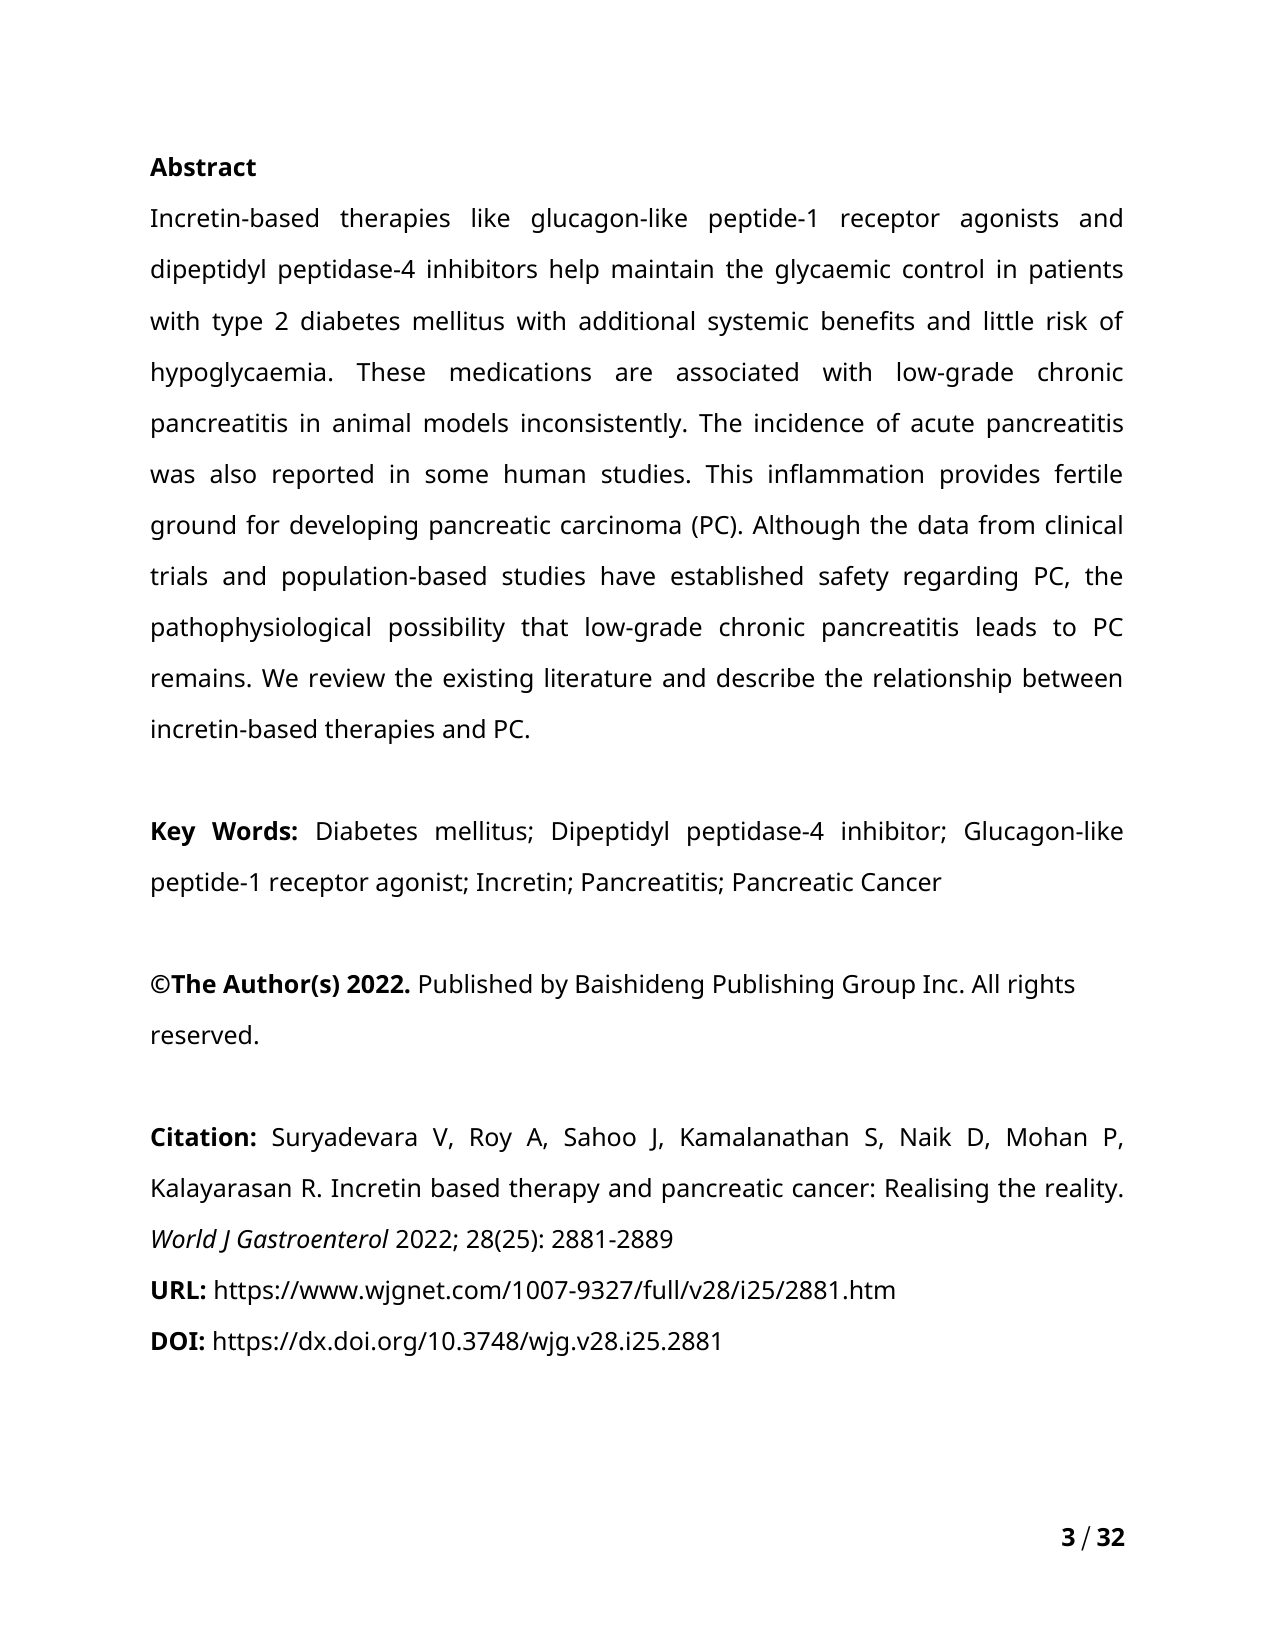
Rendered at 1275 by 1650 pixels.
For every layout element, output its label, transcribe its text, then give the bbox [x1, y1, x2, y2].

text URL: https://www.wjgnet.com/1007-9327/full/v28/i25/2881.htm [150, 1273, 1125, 1307]
text ©The Author(s) 2022. Published by Baishideng Publishing Group Inc. All rights reserved. [150, 967, 1125, 1052]
text Incretin-based therapies like glucagon-like peptide-1 receptor agonists and dipeptidyl peptidase-4 inhibitors help maintain the glycaemic control in patients with type 2 diabetes mellitus with additional systemic benefits and little risk of hypoglycaemia. These medications are associated with low-grade chronic pancreatitis in animal models inconsistently. The incidence of acute pancreatitis was also reported in some human studies. This inflammation provides fertile ground for developing pancreatic carcinoma (PC). Although the data from clinical trials and population-based studies have established safety regarding PC, the pathophysiological possibility that low-grade chronic pancreatitis leads to PC remains. We review the existing literature and describe the relationship between incretin-based therapies and PC. [150, 201, 1125, 746]
text Key Words: Diabetes mellitus; Dipeptidyl peptidase-4 inhibitor; Glucagon-like peptide-1 receptor agonist; Incretin; Pancreatitis; Pancreatic Cancer [150, 813, 1125, 899]
text Citation: Suryadevara V, Roy A, Sahoo J, Kamalanathan S, Naik D, Mohan P, Kalayarasan R. Incretin based therapy and pancreatic cancer: Realising the reality. World J Gastroenterol 2022; 28(25): 2881-2889 [150, 1120, 1125, 1256]
text DOI: https://dx.doi.org/10.3748/wjg.v28.i25.2881 [150, 1324, 1125, 1358]
text Abstract [150, 150, 1125, 184]
